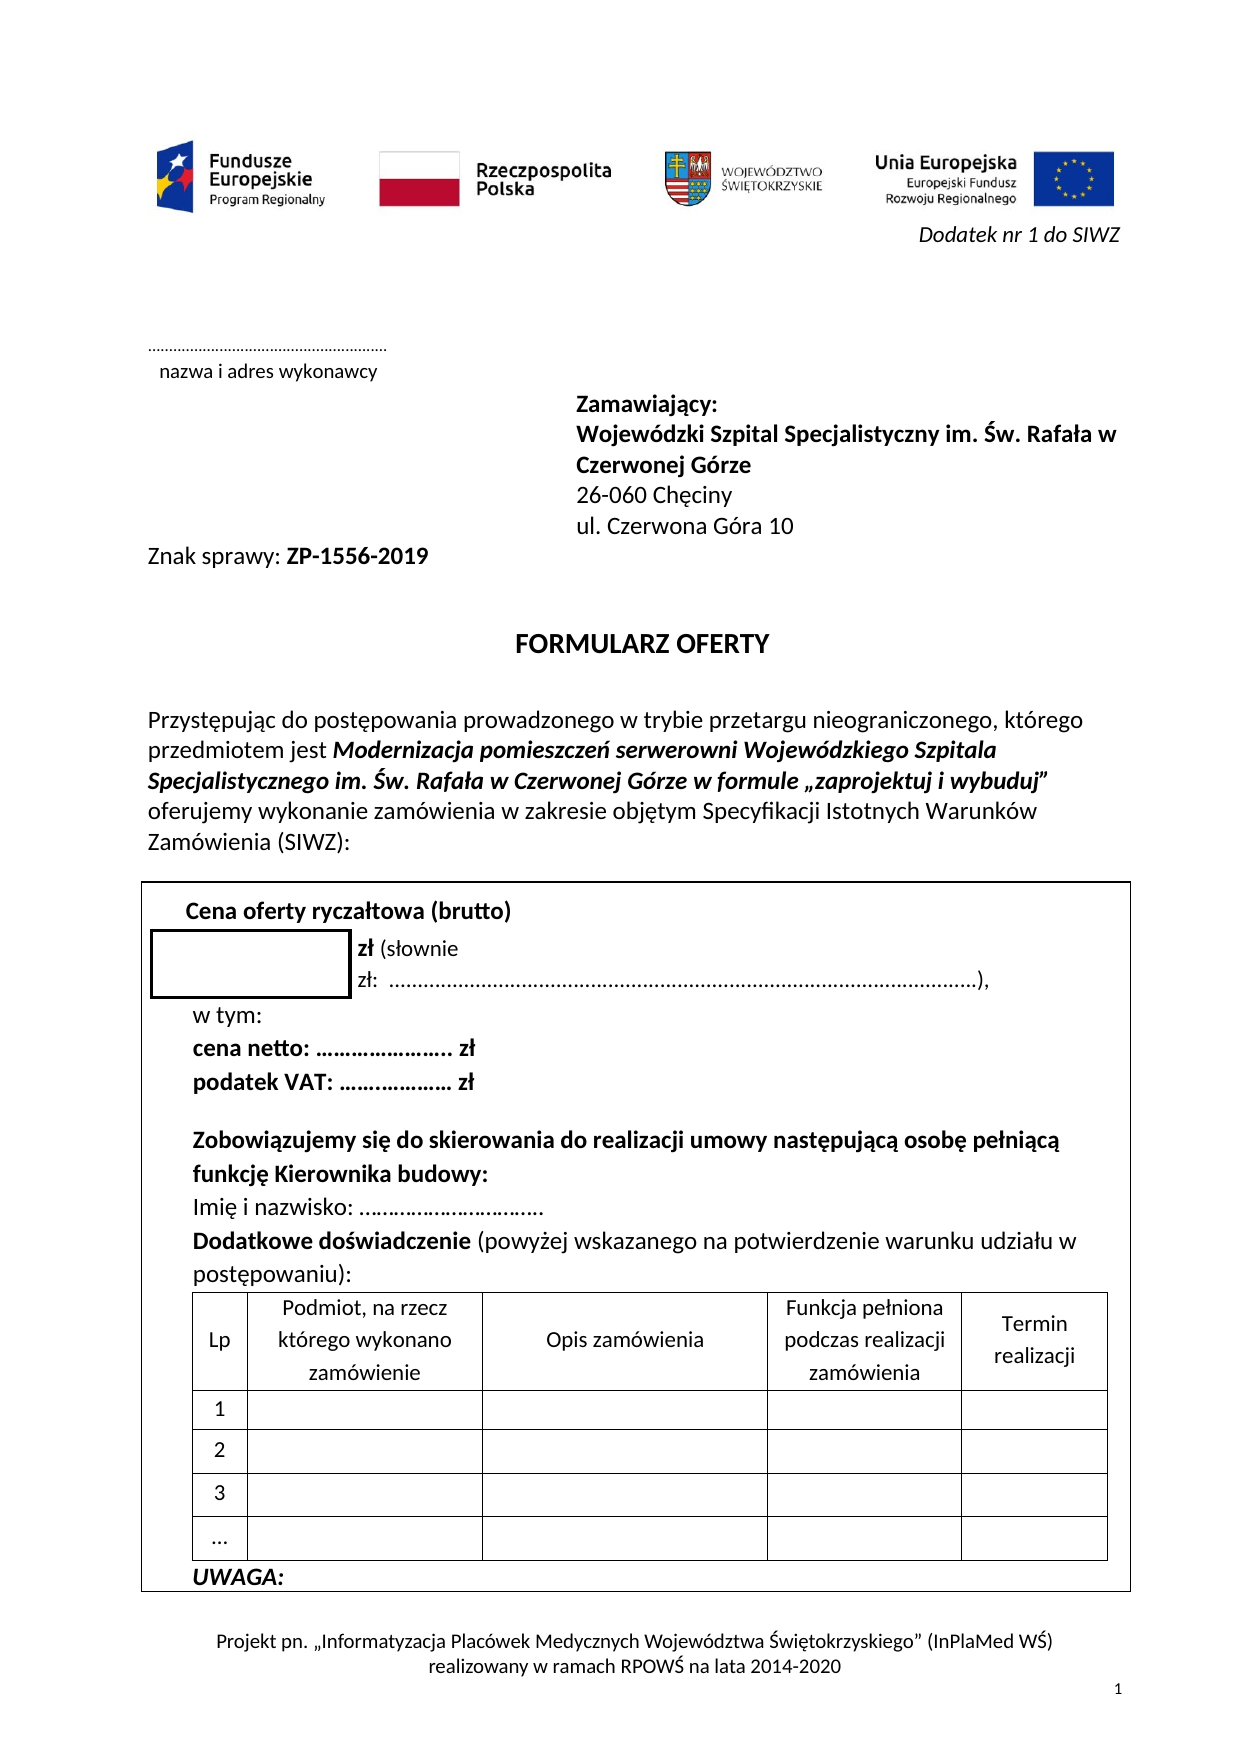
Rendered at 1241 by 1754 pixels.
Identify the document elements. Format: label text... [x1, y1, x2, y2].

text Znak sprawy: ZP-1556-2019 [148, 540, 1122, 571]
picture [147, 131, 1123, 220]
text Wojewódzki Szpital Specjalistyczny im. Św. Rafała w Czerwonej Górze [576, 418, 1122, 479]
text Przystępując do postępowania prowadzonego w trybie przetargu nieograniczonego, którego przedmiotem jest Modernizacja pomieszczeń serwerowni Wojewódzkiego Szpitala Specjalistycznego im. Św. Rafała w Czerwonej Górze w formule „zaprojektuj i wybuduj” oferujemy wykonanie zamówienia w zakresie objętym Specyfikacji Istotnych Warunków Zamówienia (SIWZ): [148, 704, 1122, 856]
text ......................................................... [148, 335, 1122, 356]
text nazwa i adres wykonawcy [148, 359, 1122, 384]
text 26-060 Chęciny [576, 479, 1122, 510]
text ul. Czerwona Góra 10 [576, 510, 1122, 540]
text FORMULARZ OFERTY [222, 625, 1063, 661]
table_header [142, 883, 1130, 1591]
text Dodatek nr 1 do SIWZ [148, 220, 1122, 248]
text Zamawiający: [576, 388, 1122, 418]
